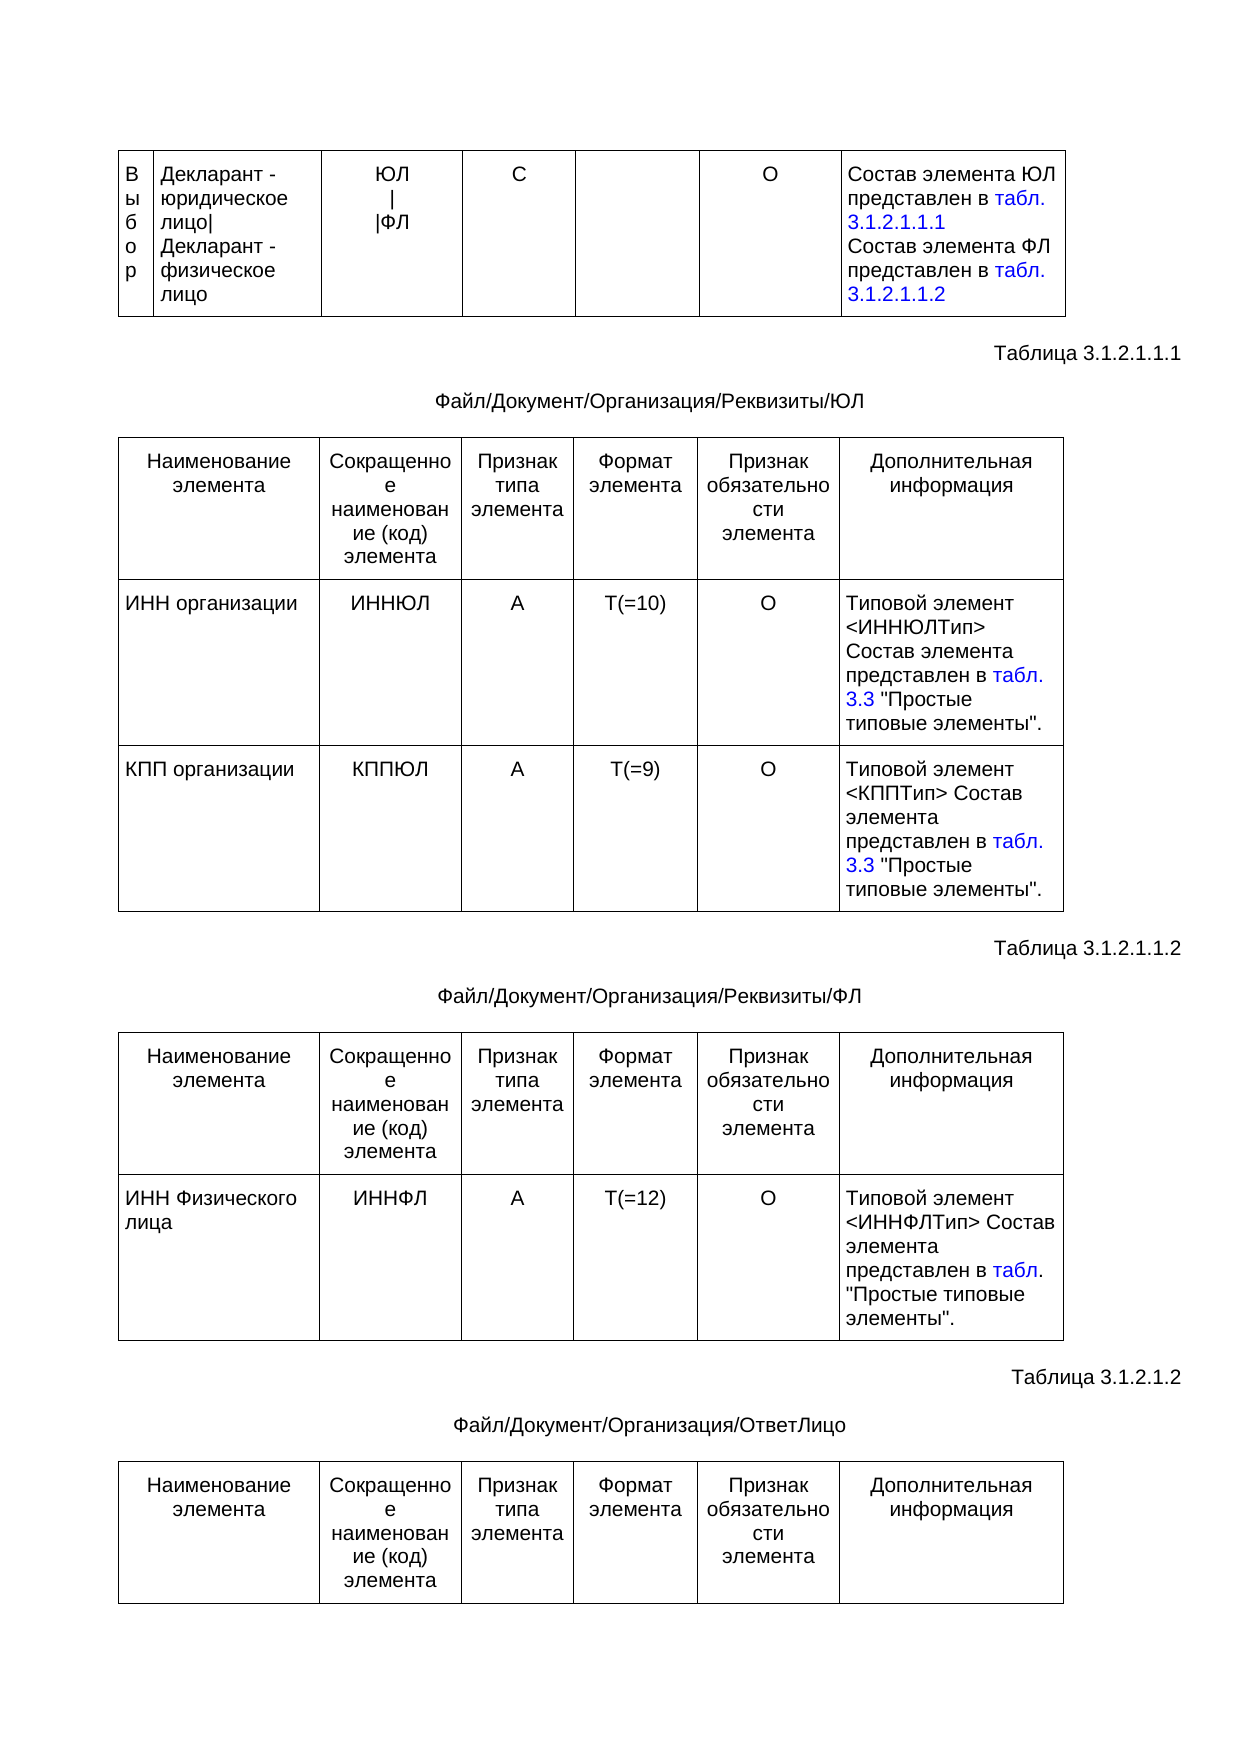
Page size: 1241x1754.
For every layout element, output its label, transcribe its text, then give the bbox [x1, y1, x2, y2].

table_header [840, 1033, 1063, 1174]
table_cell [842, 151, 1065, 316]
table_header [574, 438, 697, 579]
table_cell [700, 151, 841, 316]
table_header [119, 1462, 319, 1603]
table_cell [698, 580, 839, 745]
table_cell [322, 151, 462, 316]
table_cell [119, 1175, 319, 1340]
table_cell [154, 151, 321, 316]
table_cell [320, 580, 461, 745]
text Файл/Документ/Организация/ОтветЛицо [118, 1413, 1181, 1437]
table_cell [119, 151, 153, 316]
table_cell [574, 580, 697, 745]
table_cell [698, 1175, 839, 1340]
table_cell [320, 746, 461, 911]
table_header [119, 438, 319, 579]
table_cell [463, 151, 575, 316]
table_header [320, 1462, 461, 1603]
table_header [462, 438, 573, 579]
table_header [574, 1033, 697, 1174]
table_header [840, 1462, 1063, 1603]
text Таблица 3.1.2.1.1.2 [118, 936, 1181, 960]
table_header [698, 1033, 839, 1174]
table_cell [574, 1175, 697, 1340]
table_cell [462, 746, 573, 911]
text Таблица 3.1.2.1.1.1 [118, 341, 1181, 365]
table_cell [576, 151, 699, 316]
text Файл/Документ/Организация/Реквизиты/ЮЛ [118, 389, 1181, 413]
text Файл/Документ/Организация/Реквизиты/ФЛ [118, 984, 1181, 1008]
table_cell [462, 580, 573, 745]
text Таблица 3.1.2.1.2 [118, 1365, 1181, 1389]
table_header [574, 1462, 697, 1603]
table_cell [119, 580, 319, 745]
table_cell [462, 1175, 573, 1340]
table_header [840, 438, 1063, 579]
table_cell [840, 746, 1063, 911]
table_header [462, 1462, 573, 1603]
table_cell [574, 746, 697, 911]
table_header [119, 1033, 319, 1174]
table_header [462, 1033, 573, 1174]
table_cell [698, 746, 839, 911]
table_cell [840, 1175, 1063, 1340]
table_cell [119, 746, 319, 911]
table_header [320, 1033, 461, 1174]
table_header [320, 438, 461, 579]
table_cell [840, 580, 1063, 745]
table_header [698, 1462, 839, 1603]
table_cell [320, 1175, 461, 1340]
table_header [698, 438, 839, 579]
